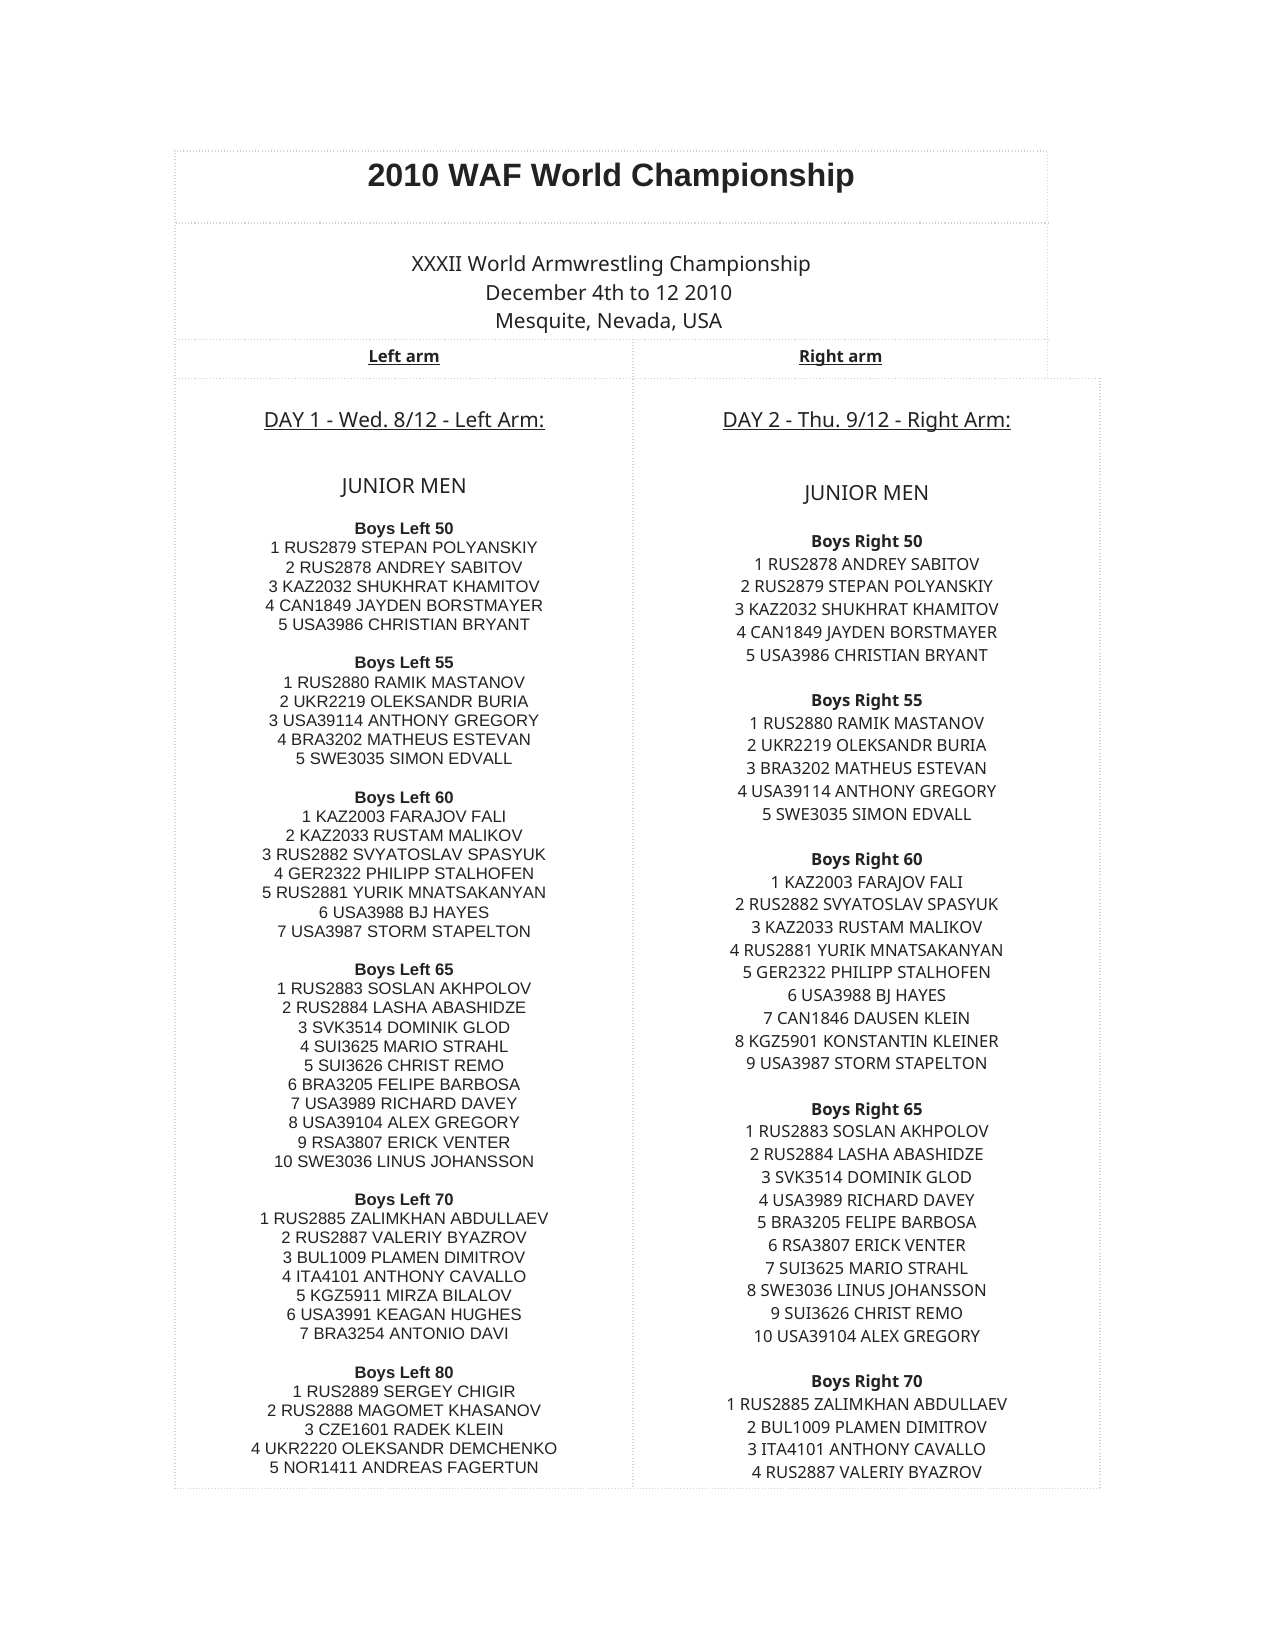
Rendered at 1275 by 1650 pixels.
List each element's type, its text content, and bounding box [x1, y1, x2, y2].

table_cell Left arm [175, 339, 633, 377]
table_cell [633, 378, 1100, 1488]
table_cell XXXII World Armwrestling Championship December 4th to 12 2010 Mesquite, Nevada, USA [175, 222, 1048, 339]
table_cell Right arm [633, 339, 1048, 377]
table_header 2010 WAF World Championship [175, 150, 1048, 222]
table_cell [175, 378, 633, 1488]
